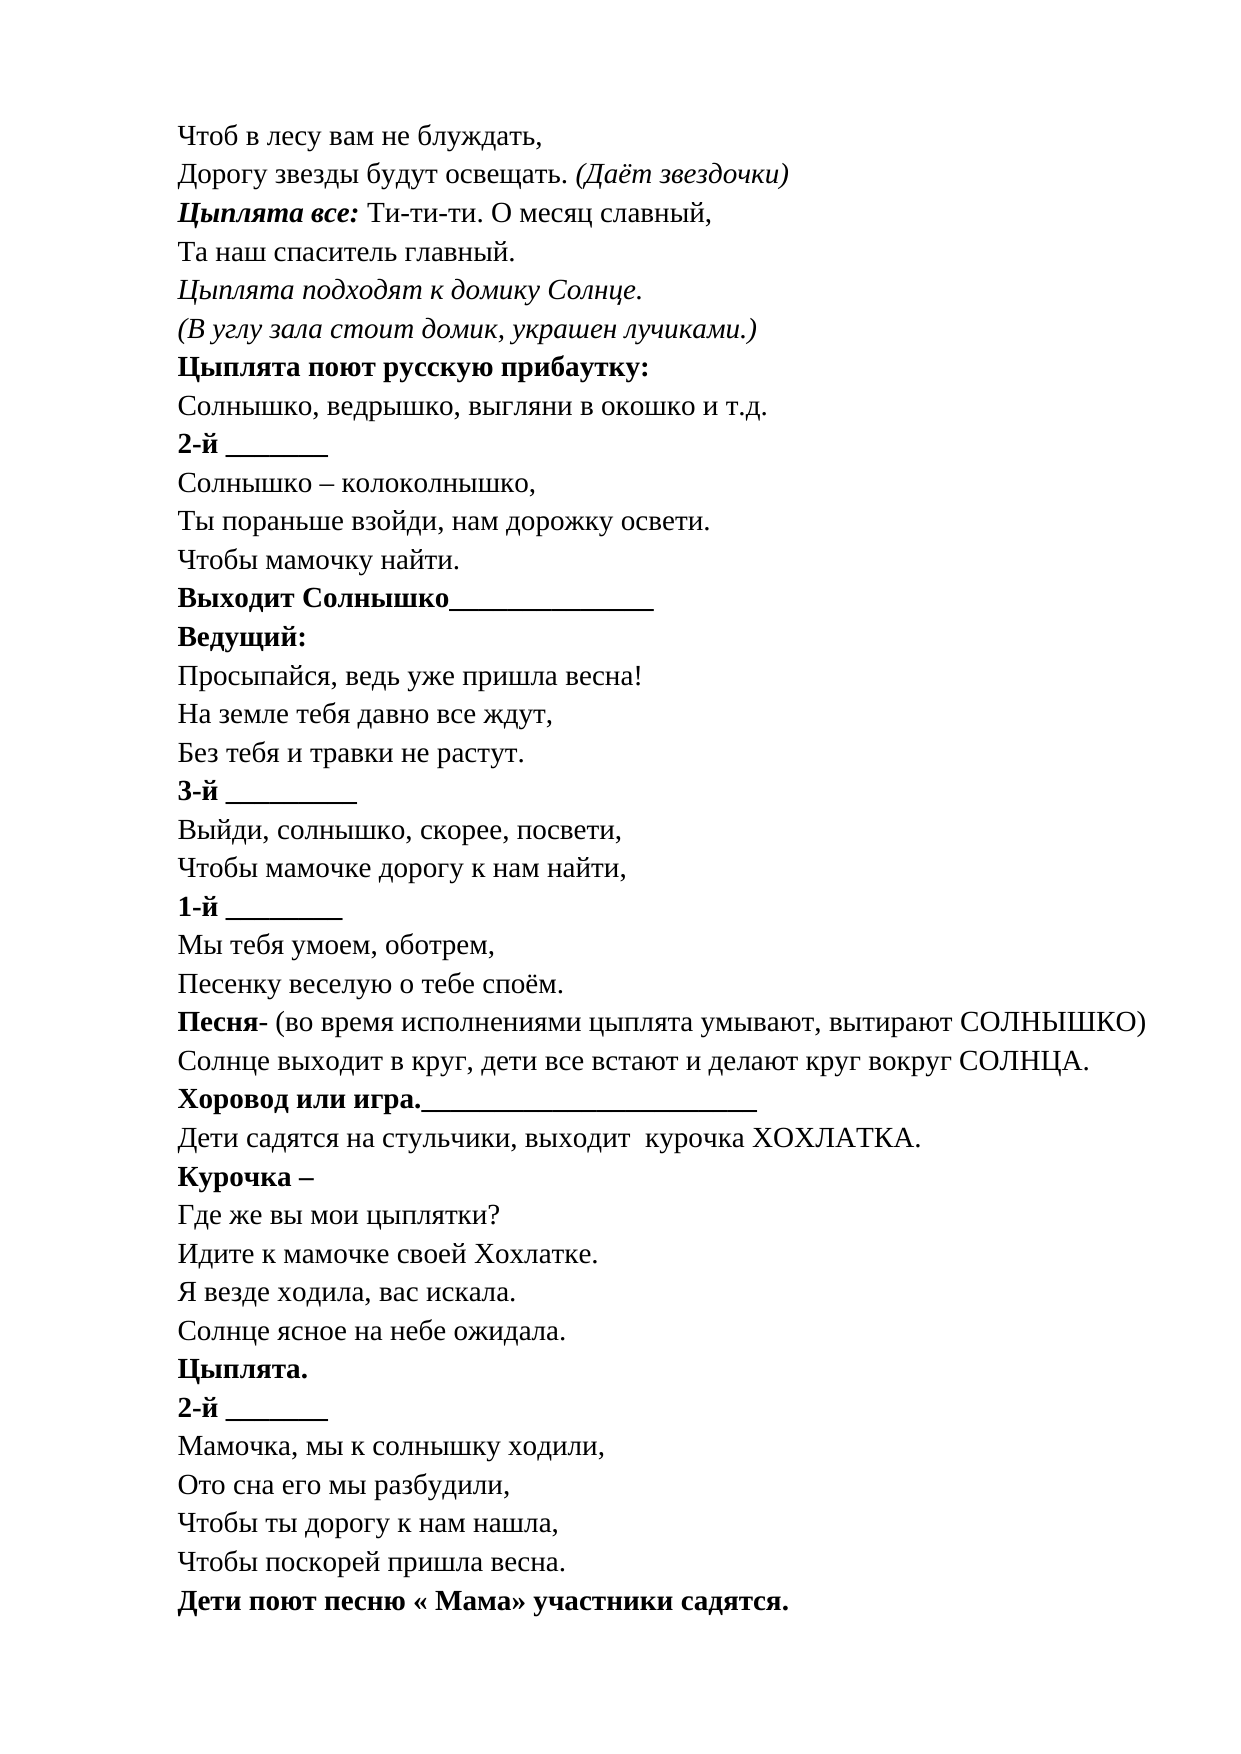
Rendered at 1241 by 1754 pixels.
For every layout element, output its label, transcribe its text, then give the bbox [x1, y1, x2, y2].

text Без тебя и травки не растут. [177, 735, 1152, 768]
text Песня- (во время исполнениями цыплята умывают, вытирают СОЛНЫШКО) [177, 1004, 1152, 1038]
text На земле тебя давно все ждут, [177, 696, 1152, 730]
text (В углу зала стоит домик, украшен лучиками.) [177, 311, 1152, 344]
text Дети садятся на стульчики, выходит курочка ХОХЛАТКА. [177, 1120, 1152, 1154]
text Солнышко, ведрышко, выгляни в окошко и т.д. [177, 388, 1152, 421]
text 1-й ________ [177, 889, 1152, 922]
text Дети поют песню « Мама» участники садятся. [177, 1583, 1152, 1616]
text Ведущий: [177, 619, 1152, 653]
text Где же вы мои цыплятки? [177, 1197, 1152, 1231]
text Чтобы мамочке дорогу к нам найти, [177, 850, 1152, 884]
text Песенку веселую о тебе споём. [177, 966, 1152, 999]
text 3-й _________ [177, 773, 1152, 807]
text Чтоб в лесу вам не блуждать, [177, 118, 1152, 152]
text Солнышко – колоколнышко, [177, 465, 1152, 498]
text Выйди, солнышко, скорее, посвети, [177, 812, 1152, 845]
text Та наш спаситель главный. [177, 234, 1152, 267]
text 2-й _______ [177, 426, 1152, 460]
text Ты пораньше взойди, нам дорожку освети. [177, 503, 1152, 537]
text Мамочка, мы к солнышку ходили, [177, 1428, 1152, 1462]
text 2-й _______ [177, 1390, 1152, 1423]
text Солнце выходит в круг, дети все встают и делают круг вокруг СОЛНЦА. [177, 1043, 1152, 1077]
text Курочка – [177, 1159, 1152, 1192]
text Солнце ясное на небе ожидала. [177, 1313, 1152, 1346]
text Цыплята. [177, 1351, 1152, 1385]
text Я везде ходила, вас искала. [177, 1274, 1152, 1308]
text Просыпайся, ведь уже пришла весна! [177, 658, 1152, 691]
text Цыплята все: Ти-ти-ти. О месяц славный, [177, 195, 1152, 229]
text Чтобы поскорей пришла весна. [177, 1544, 1152, 1578]
text Мы тебя умоем, оботрем, [177, 927, 1152, 961]
text Выходит Солнышко______________ [177, 581, 1152, 614]
text Цыплята подходят к домику Солнце. [177, 272, 1152, 306]
text Ото сна его мы разбудили, [177, 1467, 1152, 1501]
text Идите к мамочке своей Хохлатке. [177, 1236, 1152, 1269]
text Хоровод или игра._______________________ [177, 1082, 1152, 1115]
text Дорогу звезды будут освещать. (Даёт звездочки) [177, 157, 1152, 190]
text Цыплята поют русскую прибаутку: [177, 349, 1152, 383]
text Чтобы ты дорогу к нам нашла, [177, 1506, 1152, 1539]
text Чтобы мамочку найти. [177, 542, 1152, 576]
